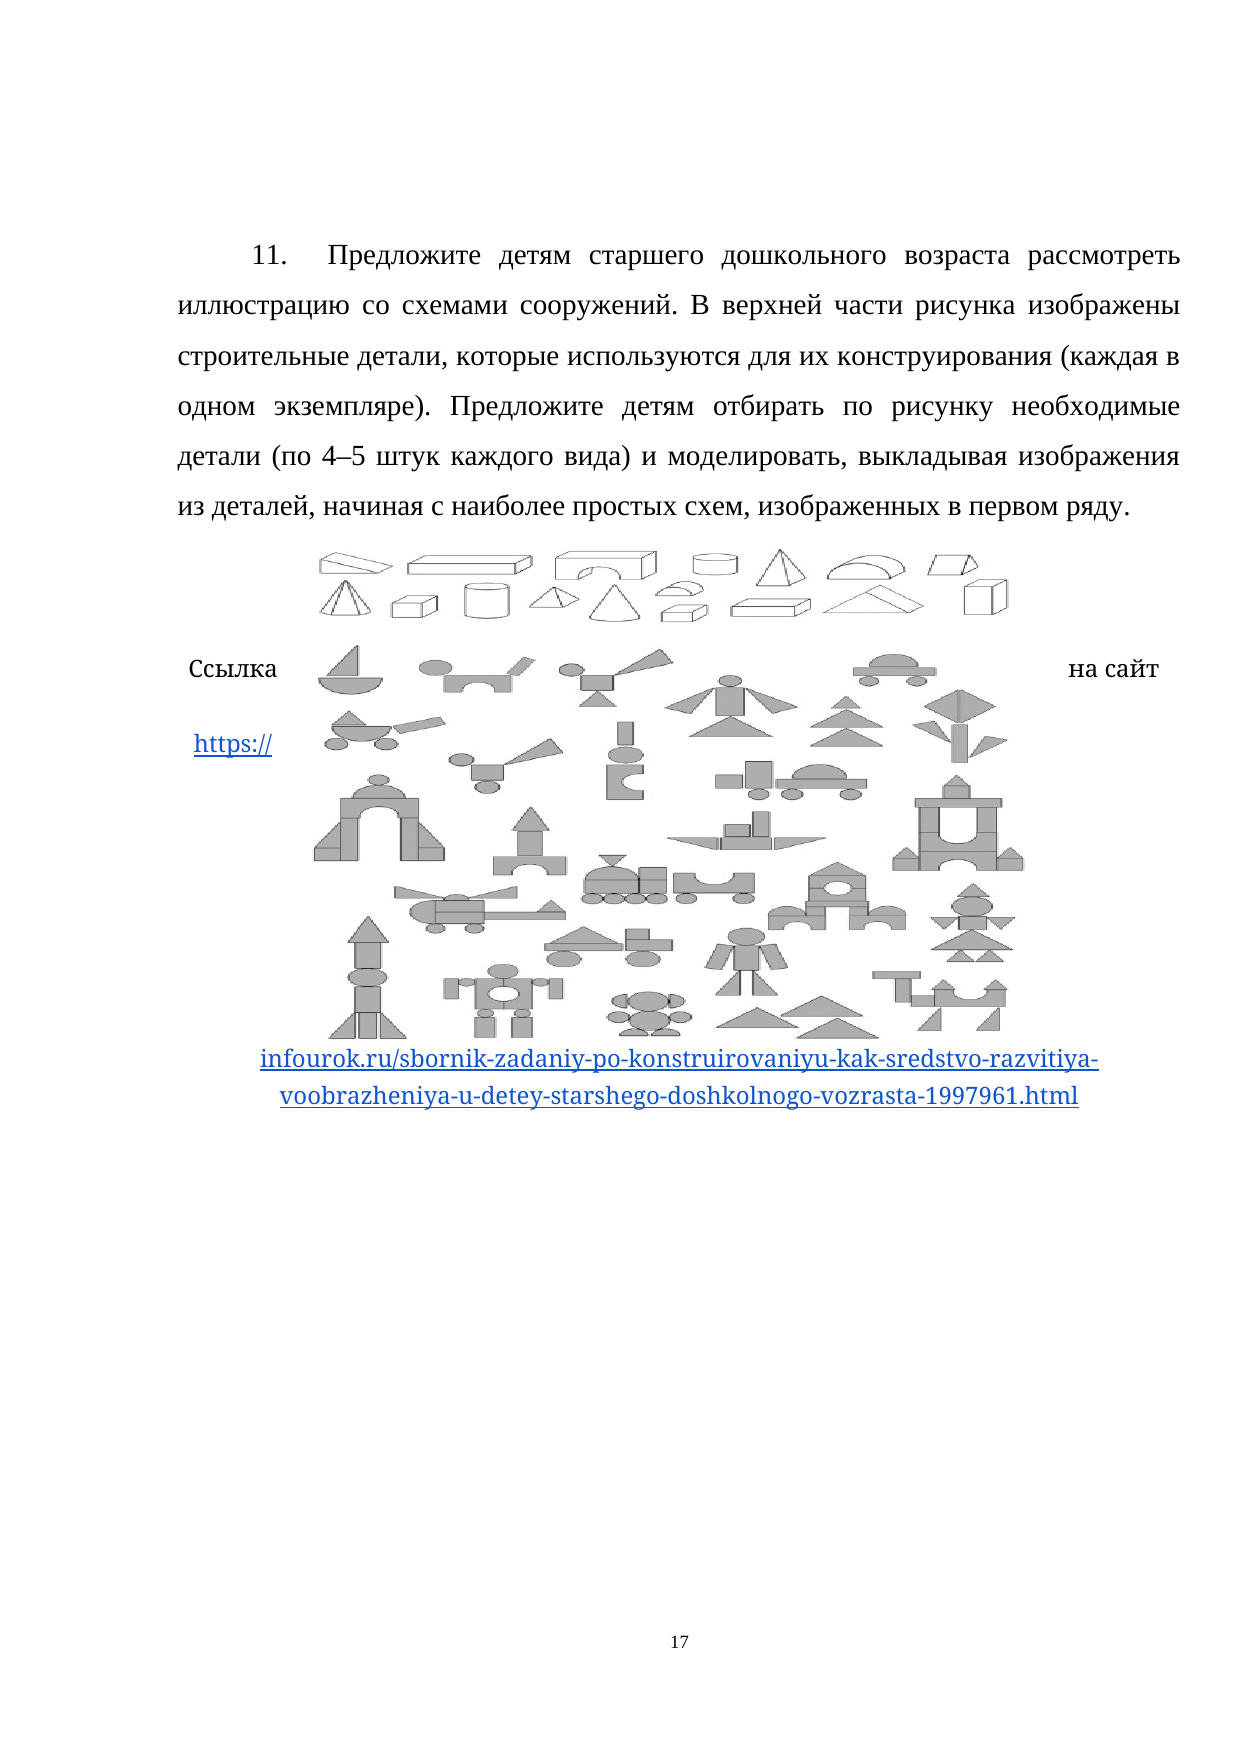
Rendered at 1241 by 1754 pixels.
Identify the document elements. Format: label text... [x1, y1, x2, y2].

text Ссылка на сайт [177, 652, 307, 685]
list Предложите детям старшего дошкольного возраста рассмотреть иллюстрацию со схемами сооружений. В верхней части рисунка изображены строительные детали, которые используются для их конструирования (каждая в одном экземпляре). Предложите детям отбирать по рисунку необходимые детали (по 4–5 штук каждого вида) и моделировать, выкладывая изображения из деталей, начиная с наиболее простых схем, изображенных в первом ряду. [177, 237, 1181, 522]
picture [307, 537, 1028, 1042]
text Ссылка на сайт [1028, 652, 1181, 685]
text https://infourok.ru/sbornik-zadaniy-po-konstruirovaniyu-kak-sredstvo-razvitiya-voobrazheniya-u-detey-starshego-doshkolnogo-vozrasta-1997961.html [177, 727, 1181, 1112]
